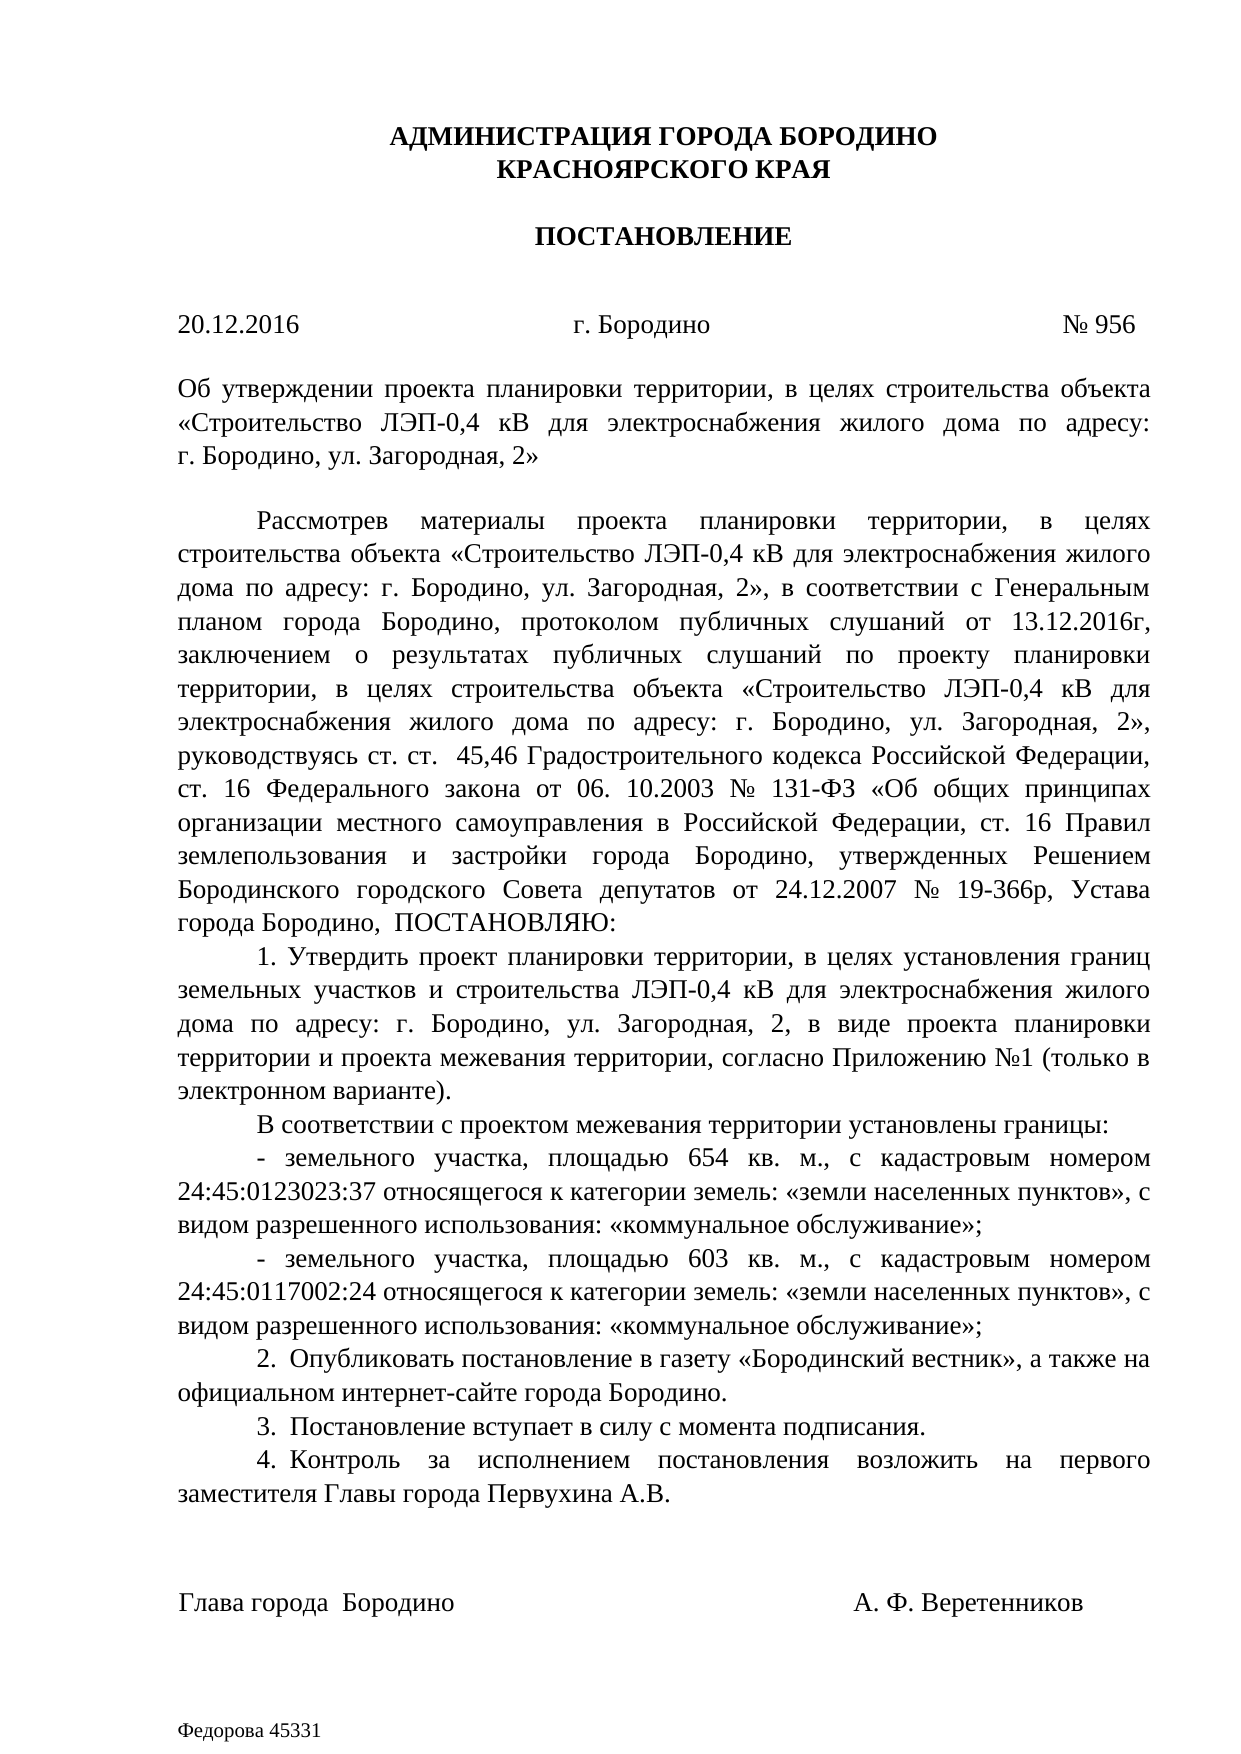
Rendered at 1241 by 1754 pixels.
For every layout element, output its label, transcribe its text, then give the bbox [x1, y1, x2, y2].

text 20.12.2016 г. Бородино № 956 [177, 311, 1149, 338]
text АДМИНИСТРАЦИЯ ГОРОДА БОРОДИНО КРАСНОЯРСКОГО КРАЯ [177, 118, 1149, 219]
list Контроль за исполнением постановления возложить на первого заместителя Главы города Первухина А.В. [177, 1442, 1152, 1509]
text - земельного участка, площадью 654 кв. м., с кадастровым номером 24:45:0123023:37 относящегося к категории земель: «земли населенных пунктов», с видом разрешенного использования: «коммунальное обслуживание»; [177, 1140, 1152, 1240]
text Федорова 45331 [177, 1721, 1152, 1742]
list Опубликовать постановление в газету «Бородинский вестник», а также на официальном интернет-сайте города Бородино. [177, 1341, 1152, 1408]
text 1. Утвердить проект планировки территории, в целях установления границ земельных участков и строительства ЛЭП-0,4 кВ для электроснабжения жилого дома по адресу: г. Бородино, ул. Загородная, 2, в виде проекта планировки территории и проекта межевания территории, согласно Приложению №1 (только в электронном варианте). [177, 938, 1152, 1106]
text Об утверждении проекта планировки территории, в целях строительства объекта «Строительство ЛЭП-0,4 кВ для электроснабжения жилого дома по адресу: г. Бородино, ул. Загородная, 2» [177, 371, 1152, 471]
text Глава города Бородино А. Ф. Веретенников [178, 1590, 1152, 1617]
text Рассмотрев материалы проекта планировки территории, в целях строительства объекта «Строительство ЛЭП-0,4 кВ для электроснабжения жилого дома по адресу: г. Бородино, ул. Загородная, 2», в соответствии с Генеральным планом города Бородино, протоколом публичных слушаний от 13.12.2016г, заключением о результатах публичных слушаний по проекту планировки территории, в целях строительства объекта «Строительство ЛЭП-0,4 кВ для электроснабжения жилого дома по адресу: г. Бородино, ул. Загородная, 2», руководствуясь ст. ст. 45,46 Градостроительного кодекса Российской Федерации, ст. 16 Федерального закона от 06. 10.2003 № 131-ФЗ «Об общих принципах организации местного самоуправления в Российской Федерации, ст. 16 Правил землепользования и застройки города Бородино, утвержденных Решением Бородинского городского Совета депутатов от 24.12.2007 № 19-366р, Устава города Бородино, ПОСТАНОВЛЯЮ: [177, 502, 1152, 938]
list Постановление вступает в силу с момента подписания. [177, 1408, 1152, 1442]
text - земельного участка, площадью 603 кв. м., с кадастровым номером 24:45:0117002:24 относящегося к категории земель: «земли населенных пунктов», с видом разрешенного использования: «коммунальное обслуживание»; [177, 1240, 1152, 1341]
text В соответствии с проектом межевания территории установлены границы: [177, 1106, 1152, 1140]
text ПОСТАНОВЛЕНИЕ [177, 219, 1149, 252]
